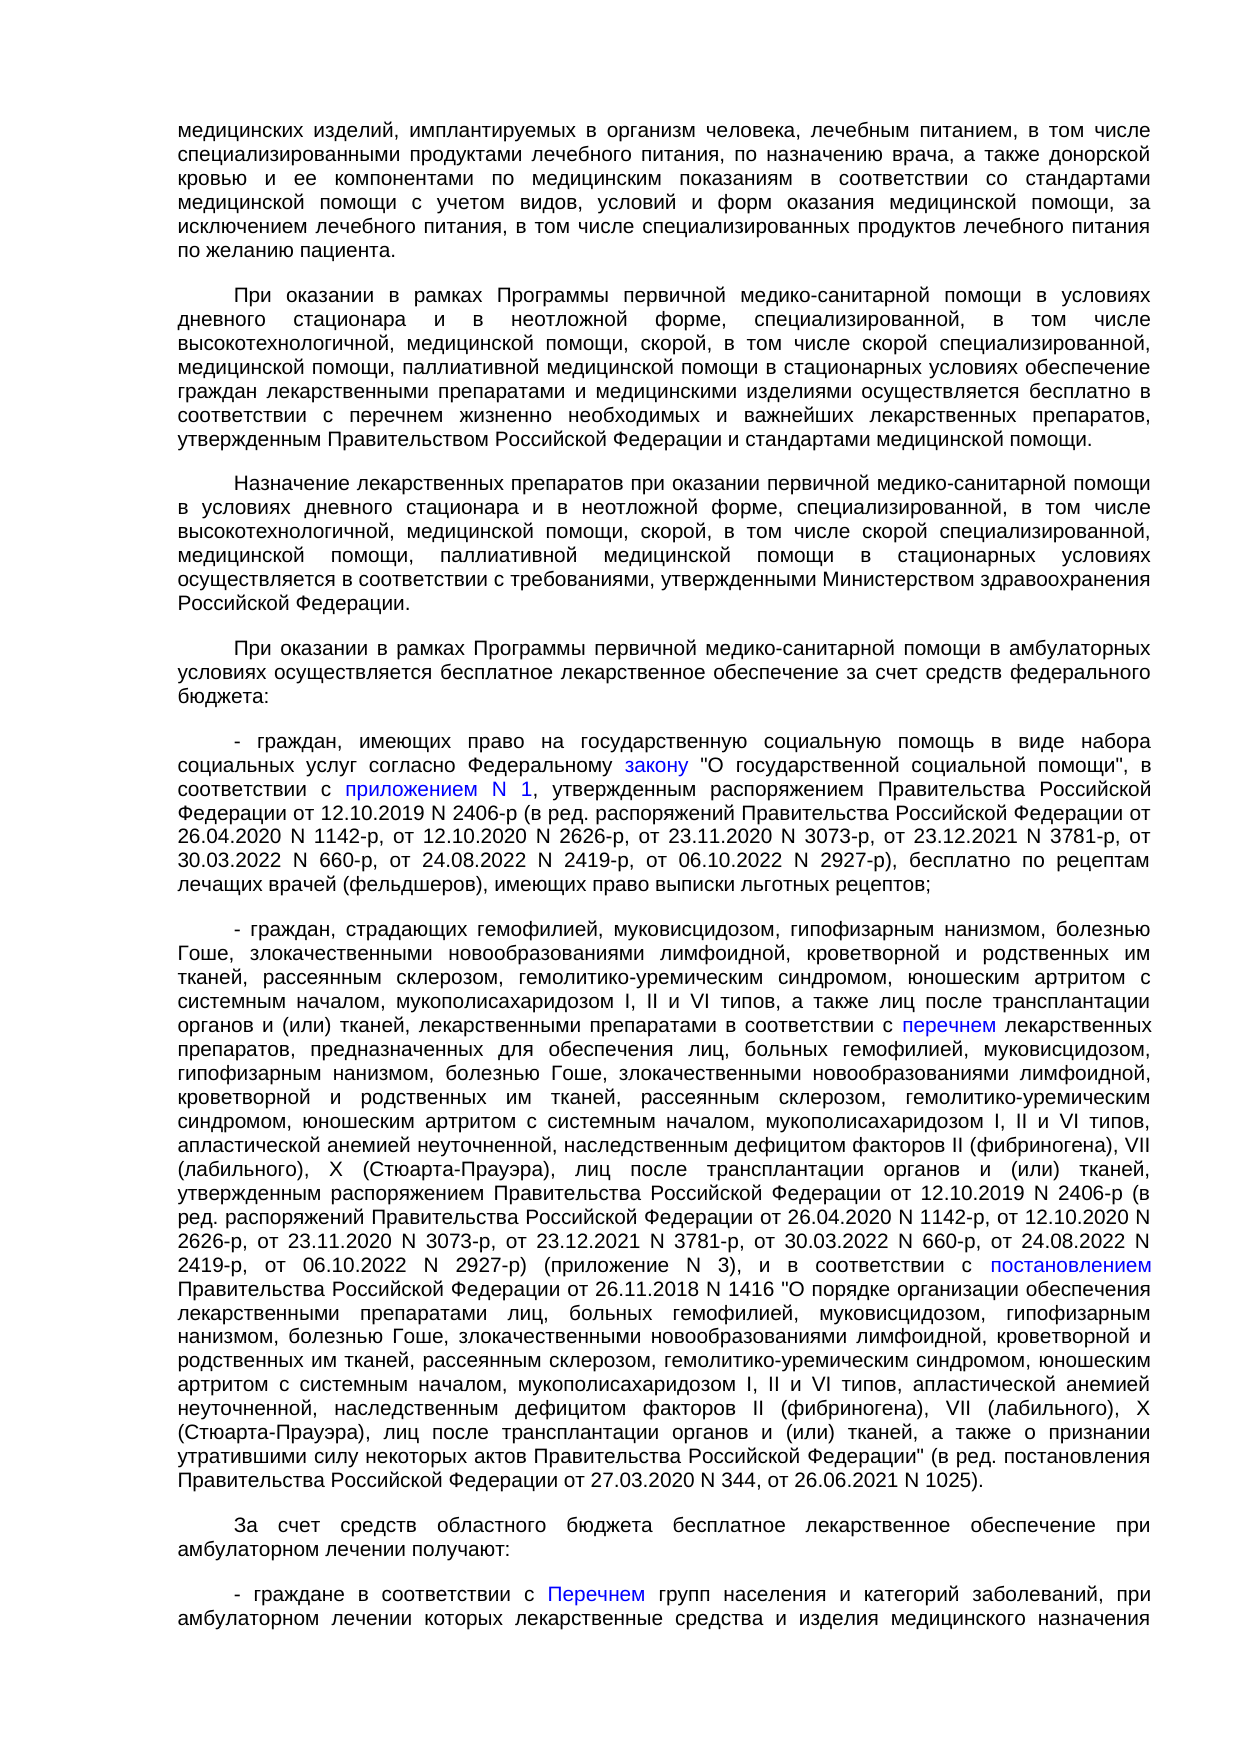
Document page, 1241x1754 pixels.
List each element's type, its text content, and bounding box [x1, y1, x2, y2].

text - граждан, страдающих гемофилией, муковисцидозом, гипофизарным нанизмом, болезнью Гоше, злокачественными новообразованиями лимфоидной, кроветворной и родственных им тканей, рассеянным склерозом, гемолитико-уремическим синдромом, юношеским артритом с системным началом, мукополисахаридозом I, II и VI типов, а также лиц после трансплантации органов и (или) тканей, лекарственными препаратами в соответствии с перечнем лекарственных препаратов, предназначенных для обеспечения лиц, больных гемофилией, муковисцидозом, гипофизарным нанизмом, болезнью Гоше, злокачественными новообразованиями лимфоидной, кроветворной и родственных им тканей, рассеянным склерозом, гемолитико-уремическим синдромом, юношеским артритом с системным началом, мукополисахаридозом I, II и VI типов, апластической анемией неуточненной, наследственным дефицитом факторов II (фибриногена), VII (лабильного), X (Стюарта-Прауэра), лиц после трансплантации органов и (или) тканей, утвержденным распоряжением Правительства Российской Федерации от 12.10.2019 N 2406-р (в ред. распоряжений Правительства Российской Федерации от 26.04.2020 N 1142-р, от 12.10.2020 N 2626-р, от 23.11.2020 N 3073-р, от 23.12.2021 N 3781-р, от 30.03.2022 N 660-р, от 24.08.2022 N 2419-р, от 06.10.2022 N 2927-р) (приложение N 3), и в соответствии с постановлением Правительства Российской Федерации от 26.11.2018 N 1416 "О порядке организации обеспечения лекарственными препаратами лиц, больных гемофилией, муковисцидозом, гипофизарным нанизмом, болезнью Гоше, злокачественными новообразованиями лимфоидной, кроветворной и родственных им тканей, рассеянным склерозом, гемолитико-уремическим синдромом, юношеским артритом с системным началом, мукополисахаридозом I, II и VI типов, апластической анемией неуточненной, наследственным дефицитом факторов II (фибриногена), VII (лабильного), X (Стюарта-Прауэра), лиц после трансплантации органов и (или) тканей, а также о признании утратившими силу некоторых актов Правительства Российской Федерации" (в ред. постановления Правительства Российской Федерации от 27.03.2020 N 344, от 26.06.2021 N 1025). [177, 917, 1152, 1492]
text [177, 118, 1152, 262]
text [177, 1582, 1152, 1629]
text При оказании в рамках Программы первичной медико-санитарной помощи в амбулаторных условиях осуществляется бесплатное лекарственное обеспечение за счет средств федерального бюджета: [177, 636, 1152, 708]
text - граждан, имеющих право на государственную социальную помощь в виде набора социальных услуг согласно Федеральному закону "О государственной социальной помощи", в соответствии с приложением N 1, утвержденным распоряжением Правительства Российской Федерации от 12.10.2019 N 2406-р (в ред. распоряжений Правительства Российской Федерации от 26.04.2020 N 1142-р, от 12.10.2020 N 2626-р, от 23.11.2020 N 3073-р, от 23.12.2021 N 3781-р, от 30.03.2022 N 660-р, от 24.08.2022 N 2419-р, от 06.10.2022 N 2927-р), бесплатно по рецептам лечащих врачей (фельдшеров), имеющих право выписки льготных рецептов; [177, 728, 1152, 896]
text При оказании в рамках Программы первичной медико-санитарной помощи в условиях дневного стационара и в неотложной форме, специализированной, в том числе высокотехнологичной, медицинской помощи, скорой, в том числе скорой специализированной, медицинской помощи, паллиативной медицинской помощи в стационарных условиях обеспечение граждан лекарственными препаратами и медицинскими изделиями осуществляется бесплатно в соответствии с перечнем жизненно необходимых и важнейших лекарственных препаратов, утвержденным Правительством Российской Федерации и стандартами медицинской помощи. [177, 283, 1152, 450]
text Назначение лекарственных препаратов при оказании первичной медико-санитарной помощи в условиях дневного стационара и в неотложной форме, специализированной, в том числе высокотехнологичной, медицинской помощи, скорой, в том числе скорой специализированной, медицинской помощи, паллиативной медицинской помощи в стационарных условиях осуществляется в соответствии с требованиями, утвержденными Министерством здравоохранения Российской Федерации. [177, 471, 1152, 615]
text За счет средств областного бюджета бесплатное лекарственное обеспечение при амбулаторном лечении получают: [177, 1513, 1152, 1561]
